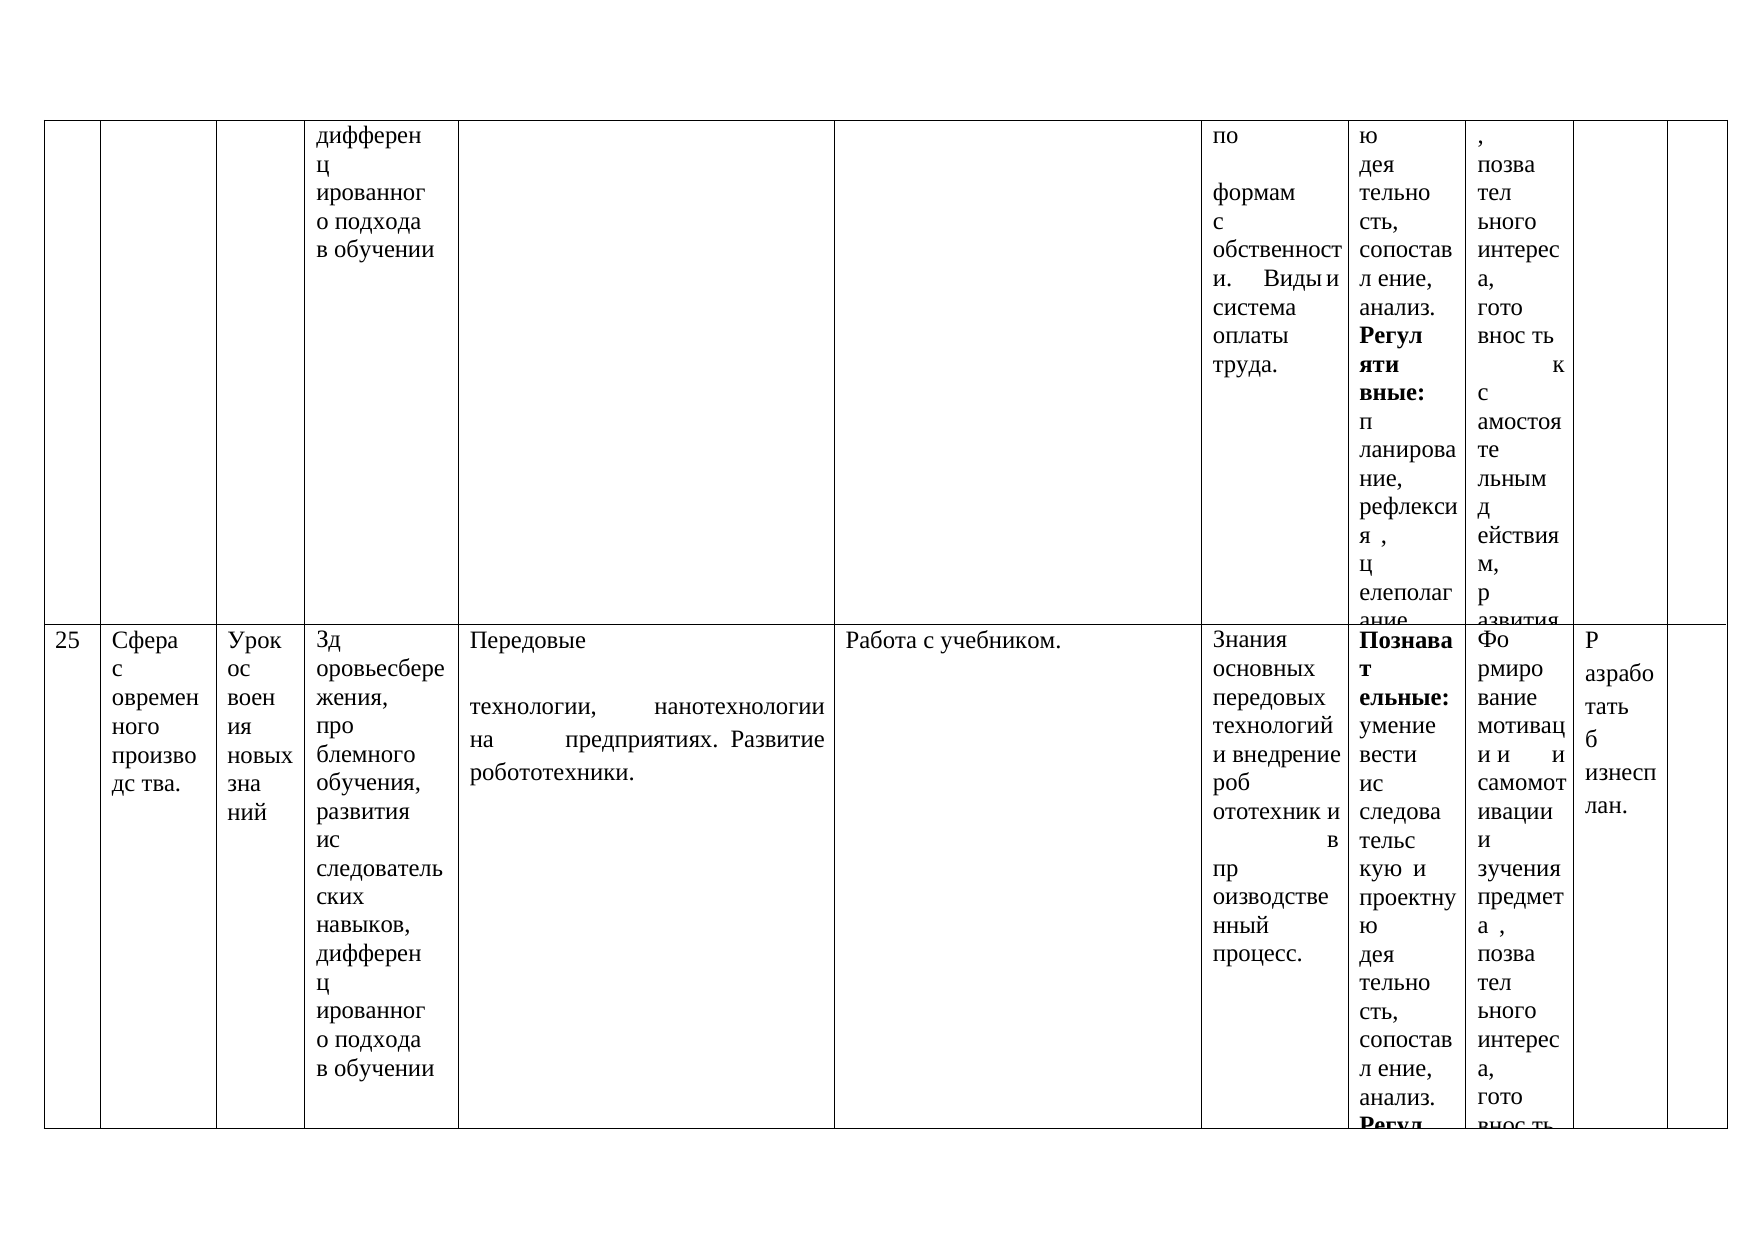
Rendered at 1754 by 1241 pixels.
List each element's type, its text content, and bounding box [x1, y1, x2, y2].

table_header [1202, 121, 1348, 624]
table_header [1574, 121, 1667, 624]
table_header [101, 121, 216, 624]
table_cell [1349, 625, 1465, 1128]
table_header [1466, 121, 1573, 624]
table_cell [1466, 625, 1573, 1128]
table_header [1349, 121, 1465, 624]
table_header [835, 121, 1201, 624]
table_header [459, 121, 834, 624]
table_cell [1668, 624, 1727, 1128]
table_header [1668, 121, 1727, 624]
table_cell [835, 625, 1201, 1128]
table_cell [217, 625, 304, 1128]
table_header [45, 121, 100, 624]
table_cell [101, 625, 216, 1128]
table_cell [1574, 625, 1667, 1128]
table_header [217, 121, 304, 624]
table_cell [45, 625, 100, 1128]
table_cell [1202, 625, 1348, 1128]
table_header дифферен цированного подхода в обучении [305, 121, 458, 624]
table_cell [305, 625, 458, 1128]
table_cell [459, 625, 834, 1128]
